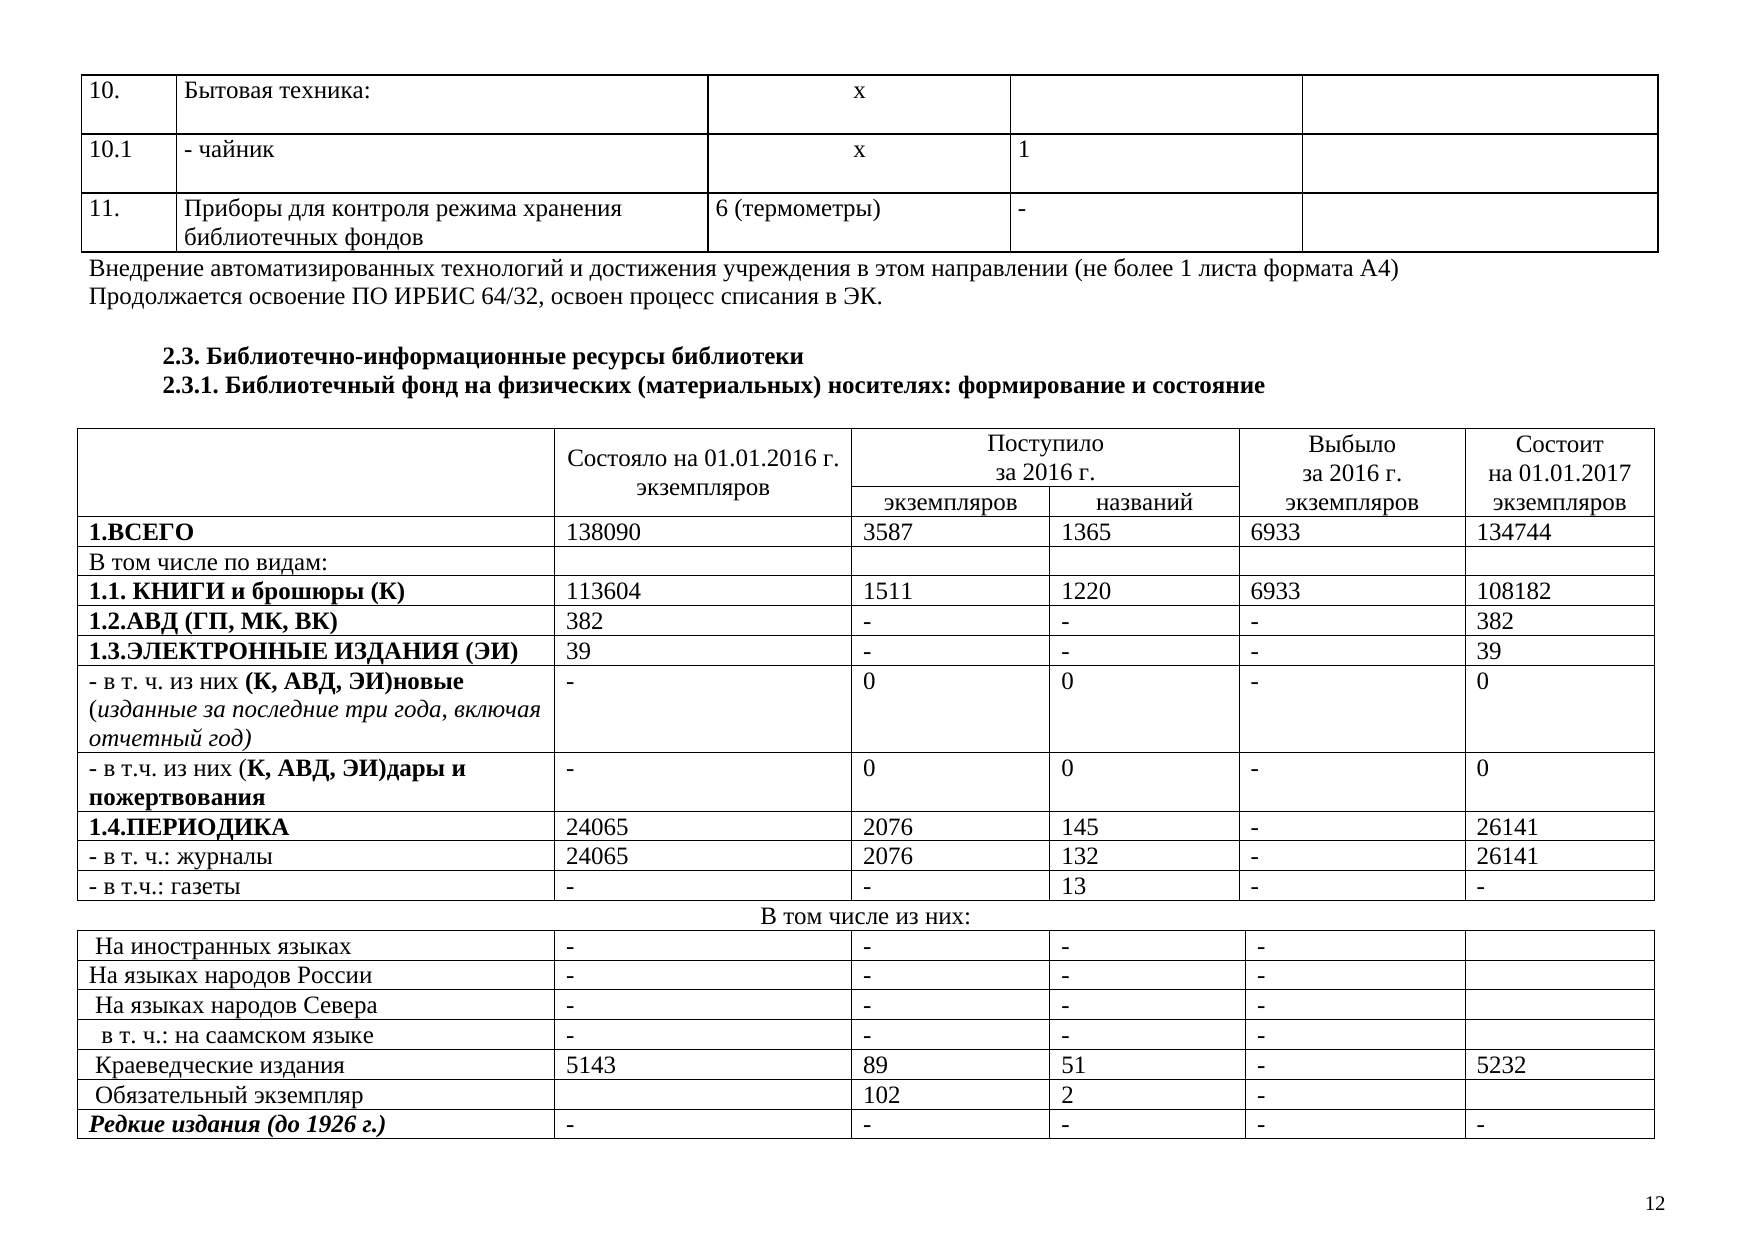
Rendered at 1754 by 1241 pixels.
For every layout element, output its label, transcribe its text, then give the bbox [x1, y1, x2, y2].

table_cell Редкие издания (до 1926 г.) [78, 1110, 554, 1138]
table_cell 0 [1466, 666, 1654, 752]
table_cell - [555, 666, 851, 752]
table_cell [1466, 1080, 1654, 1108]
table_cell На иностранных языках [78, 931, 554, 959]
table_cell - [1050, 1110, 1245, 1138]
table_header Выбыло за 2016 г. экземпляров [1240, 429, 1465, 516]
table_cell - [1240, 871, 1465, 900]
table_cell [1303, 135, 1657, 192]
table_cell - [1050, 931, 1245, 959]
table_cell - [852, 1110, 1049, 1138]
text 2.3. Библиотечно-информационные ресурсы библиотеки [89, 341, 1665, 370]
table_cell [1240, 547, 1465, 575]
table_cell 11. [82, 194, 176, 251]
table_cell 39 [1466, 636, 1654, 665]
table_cell 1365 [1050, 517, 1239, 546]
table_cell - [1246, 1080, 1465, 1108]
table_cell 1.4.ПЕРИОДИКА [78, 812, 554, 840]
table_cell 6 (термометры) [709, 194, 1010, 251]
table_header [78, 429, 554, 516]
table_cell - [852, 606, 1049, 635]
text 2.3.1. Библиотечный фонд на физических (материальных) носителях: формирование и состояние [89, 370, 1665, 399]
table_cell экземпляров [852, 487, 1049, 516]
table_cell - [555, 1020, 851, 1049]
table_cell 132 [1050, 841, 1239, 870]
text Продолжается освоение ПО ИРБИС 64/32, освоен процесс списания в ЭК. [89, 281, 1665, 310]
table_header Поступило за 2016 г. [852, 429, 1239, 486]
text Внедрение автоматизированных технологий и достижения учреждения в этом направлении (не более 1 листа формата А4) [89, 253, 1665, 281]
table_cell - [555, 1110, 851, 1138]
table_cell [1466, 931, 1654, 959]
table_cell 2 [1050, 1080, 1245, 1108]
table_cell - [1240, 753, 1465, 811]
table_cell - в т. ч.: журналы [78, 841, 554, 870]
table_cell 382 [1466, 606, 1654, 635]
table_cell [1303, 76, 1657, 133]
table_cell 0 [852, 753, 1049, 811]
table_cell [555, 1080, 851, 1108]
table_cell 138090 [555, 517, 851, 546]
table_cell 1220 [1050, 576, 1239, 605]
table_cell - [1240, 666, 1465, 752]
table_cell 24065 [555, 841, 851, 870]
table_cell 2076 [852, 812, 1049, 840]
table_cell 5232 [1466, 1050, 1654, 1079]
table_cell - [555, 961, 851, 989]
table_cell 113604 [555, 576, 851, 605]
table_cell - [1050, 990, 1245, 1019]
table_cell 382 [555, 606, 851, 635]
table_cell 102 [852, 1080, 1049, 1108]
table_cell 0 [1466, 753, 1654, 811]
table_cell - [1240, 636, 1465, 665]
table_cell - [1466, 1110, 1654, 1138]
table_cell - [1246, 1050, 1465, 1079]
table_cell На языках народов Севера [78, 990, 554, 1019]
table_cell - [555, 990, 851, 1019]
table_cell 134744 [1466, 517, 1654, 546]
table_cell [555, 547, 851, 575]
table_cell 1.3.ЭЛЕКТРОННЫЕ ИЗДАНИЯ (ЭИ) [78, 636, 554, 665]
table_cell - [1240, 841, 1465, 870]
table_cell [1466, 1020, 1654, 1049]
table_cell - [852, 961, 1049, 989]
table_cell [1011, 76, 1302, 133]
table_cell 1 [1011, 135, 1302, 192]
table_cell - [1050, 606, 1239, 635]
table_cell - в т.ч.: газеты [78, 871, 554, 900]
table_cell - [1246, 990, 1465, 1019]
table_cell 145 [1050, 812, 1239, 840]
table_cell - [852, 1020, 1049, 1049]
table_header Состоит на 01.01.2017 экземпляров [1466, 429, 1654, 516]
table_cell 0 [852, 666, 1049, 752]
table_header Состояло на 01.01.2016 г. экземпляров [555, 429, 851, 516]
table_cell - [555, 931, 851, 959]
table_cell 3587 [852, 517, 1049, 546]
table_cell 1.2.АВД (ГП, МК, ВК) [78, 606, 554, 635]
table_cell В том числе по видам: [78, 547, 554, 575]
table_cell - [1246, 931, 1465, 959]
table_cell На языках народов России [78, 961, 554, 989]
table_cell - [852, 931, 1049, 959]
table_cell [1466, 547, 1654, 575]
table_cell В том числе из них: [78, 901, 1654, 930]
table_cell в т. ч.: на саамском языке [78, 1020, 554, 1049]
table_cell 89 [852, 1050, 1049, 1079]
table_cell х [709, 76, 1010, 133]
table_cell - в т.ч. из них (К, АВД, ЭИ)дары и пожертвования [78, 753, 554, 811]
table_cell 108182 [1466, 576, 1654, 605]
table_cell - [1011, 194, 1302, 251]
table_cell 0 [1050, 753, 1239, 811]
table_cell - [1050, 636, 1239, 665]
table_cell [1303, 194, 1657, 251]
table_cell 13 [1050, 871, 1239, 900]
table_cell Приборы для контроля режима хранения библиотечных фондов [177, 194, 707, 251]
table_cell 1.1. КНИГИ и брошюры (К) [78, 576, 554, 605]
table_cell 26141 [1466, 812, 1654, 840]
table_cell - [852, 990, 1049, 1019]
table_cell - [1246, 1020, 1465, 1049]
table_cell 6933 [1240, 517, 1465, 546]
table_cell 24065 [555, 812, 851, 840]
table_cell [852, 547, 1049, 575]
table_cell 1511 [852, 576, 1049, 605]
table_cell - [852, 636, 1049, 665]
table_cell 10. [82, 76, 176, 133]
table_cell 6933 [1240, 576, 1465, 605]
table_cell - [1246, 1110, 1465, 1138]
table_cell - [1050, 961, 1245, 989]
table_cell х [709, 135, 1010, 192]
table_cell - [1240, 812, 1465, 840]
table_cell 10.1 [82, 135, 176, 192]
table_cell названий [1050, 487, 1239, 516]
table_cell - [1240, 606, 1465, 635]
table_cell - [852, 871, 1049, 900]
table_cell Бытовая техника: [177, 76, 707, 133]
table_cell 2076 [852, 841, 1049, 870]
table_cell 51 [1050, 1050, 1245, 1079]
table_cell Обязательный экземпляр [78, 1080, 554, 1108]
table_cell 39 [555, 636, 851, 665]
table_cell - [1050, 1020, 1245, 1049]
table_cell - чайник [177, 135, 707, 192]
table_cell [1466, 990, 1654, 1019]
table_cell 1.ВСЕГО [78, 517, 554, 546]
table_cell 0 [1050, 666, 1239, 752]
table_cell [1466, 961, 1654, 989]
table_cell - [1246, 961, 1465, 989]
table_cell 5143 [555, 1050, 851, 1079]
table_cell Краеведческие издания [78, 1050, 554, 1079]
table_cell - в т. ч. из них (К, АВД, ЭИ)новые (изданные за последние три года, включая отчетный год) [78, 666, 554, 752]
table_cell - [1466, 871, 1654, 900]
table_cell [1050, 547, 1239, 575]
table_cell - [555, 753, 851, 811]
table_cell 26141 [1466, 841, 1654, 870]
table_cell - [555, 871, 851, 900]
